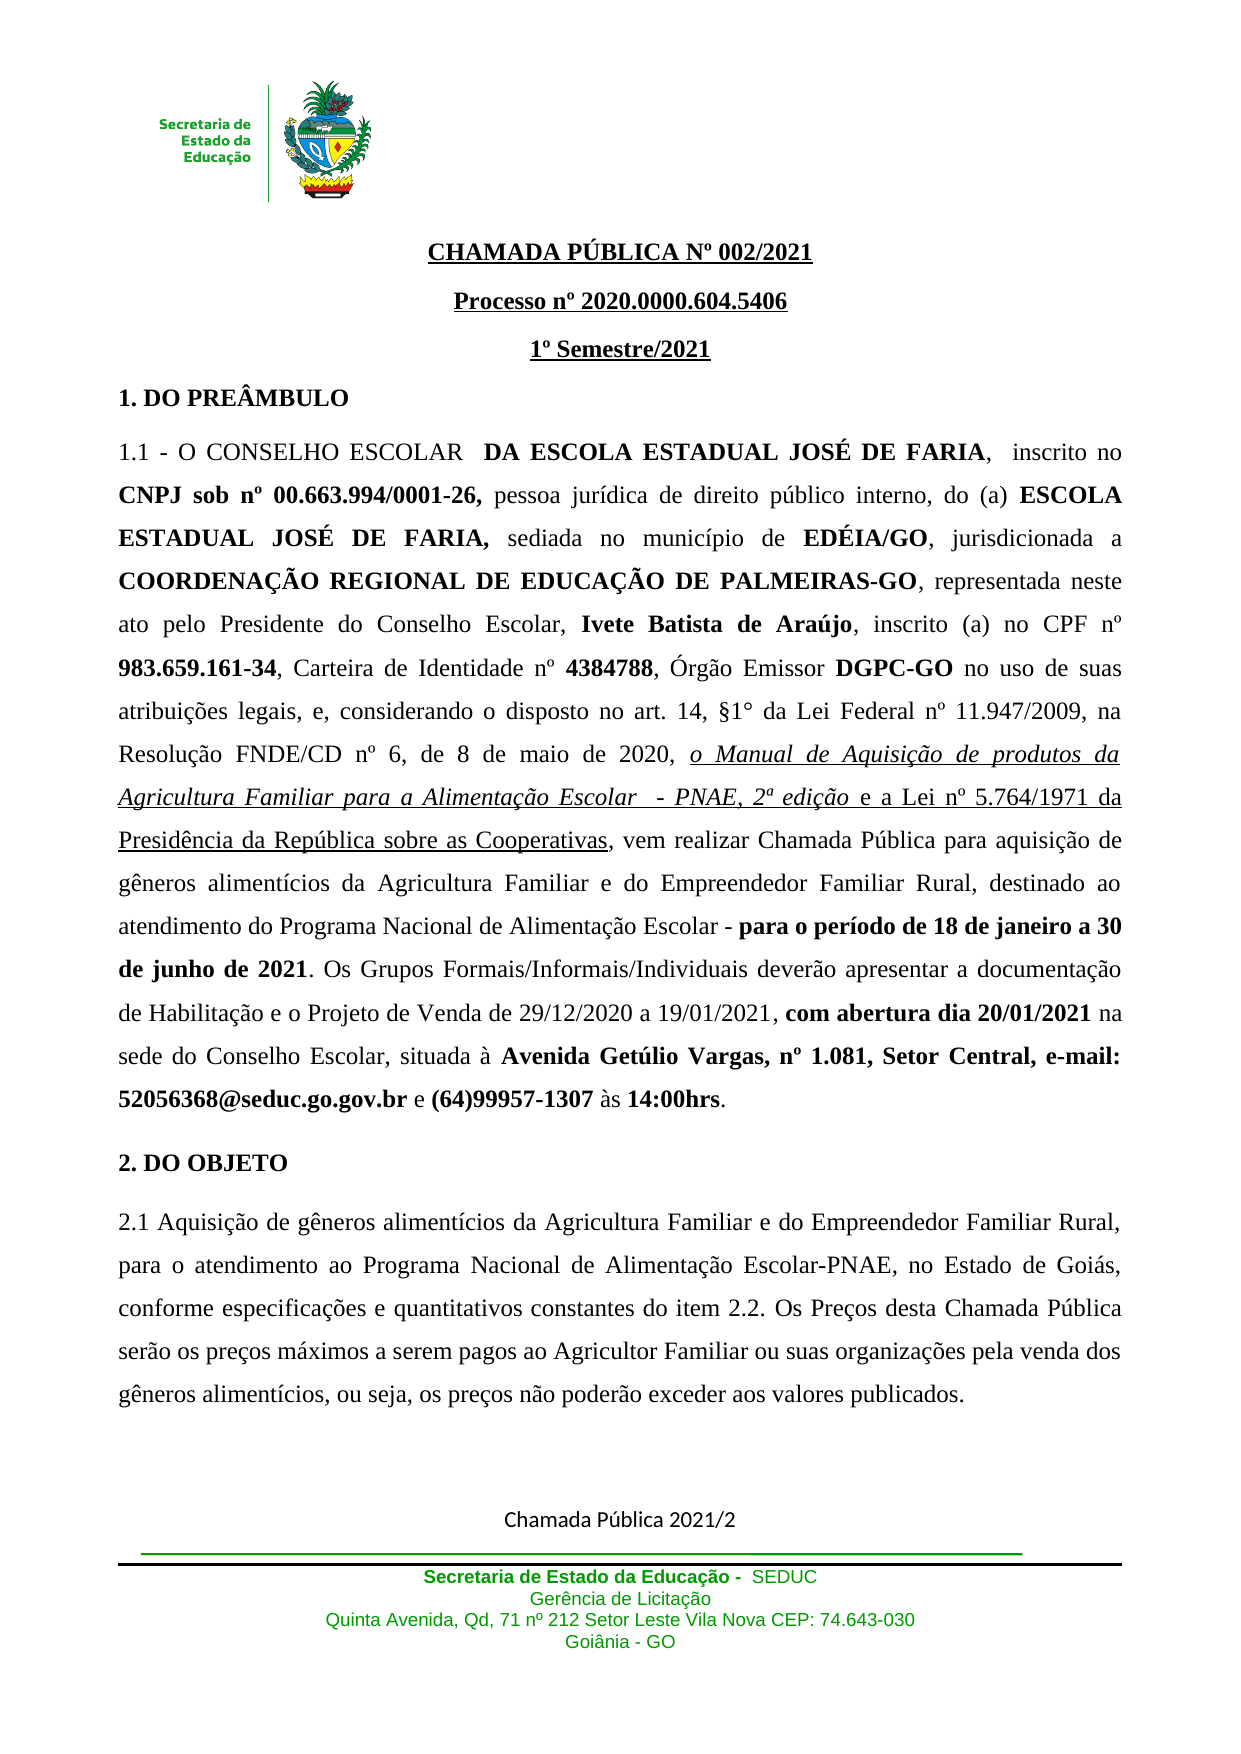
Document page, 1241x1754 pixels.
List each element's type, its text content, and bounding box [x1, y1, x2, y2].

text 1º Semestre/2021 [118, 334, 1122, 363]
text 2. DO OBJETO [118, 1148, 1122, 1177]
text 1.1 - O CONSELHO ESCOLAR DA ESCOLA ESTADUAL JOSÉ DE FARIA, inscrito no CNPJ sob nº 00.663.994/0001-26, pessoa jurídica de direito público interno, do (a) ESCOLA ESTADUAL JOSÉ DE FARIA, sediada no município de EDÉIA/GO, jurisdicionada a COORDENAÇÃO REGIONAL DE EDUCAÇÃO DE PALMEIRAS-GO, representada neste ato pelo Presidente do Conselho Escolar, Ivete Batista de Araújo, inscrito (a) no CPF nº 983.659.161-34, Carteira de Identidade nº 4384788, Órgão Emissor DGPC-GO no uso de suas atribuições legais, e, considerando o disposto no art. 14, §1° da Lei Federal nº 11.947/2009, na Resolução FNDE/CD nº 6, de 8 de maio de 2020, o Manual de Aquisição de produtos da Agricultura Familiar para a Alimentação Escolar - PNAE, 2ª edição e a Lei nº 5.764/1971 da Presidência da República sobre as Cooperativas, vem realizar Chamada Pública para aquisição de gêneros alimentícios da Agricultura Familiar e do Empreendedor Familiar Rural, destinado ao atendimento do Programa Nacional de Alimentação Escolar - para o período de 18 de janeiro a 30 de junho de 2021. Os Grupos Formais/Informais/Individuais deverão apresentar a documentação de Habilitação e o Projeto de Venda de 29/12/2020 a 19/01/2021, com abertura dia 20/01/2021 na sede do Conselho Escolar, situada à Avenida Getúlio Vargas, nº 1.081, Setor Central, e-mail: 52056368@seduc.go.gov.br e (64)99957-1307 às 14:00hrs. [118, 437, 1122, 807]
text CHAMADA PÚBLICA Nº 002/2021 [118, 237, 1122, 266]
text 2.1 Aquisição de gêneros alimentícios da Agricultura Familiar e do Empreendedor Familiar Rural, para o atendimento ao Programa Nacional de Alimentação Escolar-PNAE, no Estado de Goiás, conforme especificações e quantitativos constantes do item 2.2. Os Preços desta Chamada Pública serão os preços máximos a serem pagos ao Agricultor Familiar ou suas organizações pela venda dos gêneros alimentícios, ou seja, os preços não poderão exceder aos valores publicados. [118, 1207, 1122, 1408]
text 1. DO PREÂMBULO [118, 383, 1122, 412]
text Processo nº 2020.0000.604.5406 [118, 286, 1122, 314]
text 1.1 - O CONSELHO ESCOLAR DA ESCOLA ESTADUAL JOSÉ DE FARIA, inscrito no CNPJ sob nº 00.663.994/0001-26, pessoa jurídica de direito público interno, do (a) ESCOLA ESTADUAL JOSÉ DE FARIA, sediada no município de EDÉIA/GO, jurisdicionada a COORDENAÇÃO REGIONAL DE EDUCAÇÃO DE PALMEIRAS-GO, representada neste ato pelo Presidente do Conselho Escolar, Ivete Batista de Araújo, inscrito (a) no CPF nº 983.659.161-34, Carteira de Identidade nº 4384788, Órgão Emissor DGPC-GO no uso de suas atribuições legais, e, considerando o disposto no art. 14, §1° da Lei Federal nº 11.947/2009, na Resolução FNDE/CD nº 6, de 8 de maio de 2020, o Manual de Aquisição de produtos da Agricultura Familiar para a Alimentação Escolar - PNAE, 2ª edição e a Lei nº 5.764/1971 da Presidência da República sobre as Cooperativas, vem realizar Chamada Pública para aquisição de gêneros alimentícios da Agricultura Familiar e do Empreendedor Familiar Rural, destinado ao atendimento do Programa Nacional de Alimentação Escolar - para o período de 18 de janeiro a 30 de junho de 2021. Os Grupos Formais/Informais/Individuais deverão apresentar a documentação de Habilitação e o Projeto de Venda de 29/12/2020 a 19/01/2021, com abertura dia 20/01/2021 na sede do Conselho Escolar, situada à Avenida Getúlio Vargas, nº 1.081, Setor Central, e-mail: 52056368@seduc.go.gov.br e (64)99957-1307 às 14:00hrs. [118, 808, 1122, 1113]
picture [118, 73, 412, 210]
